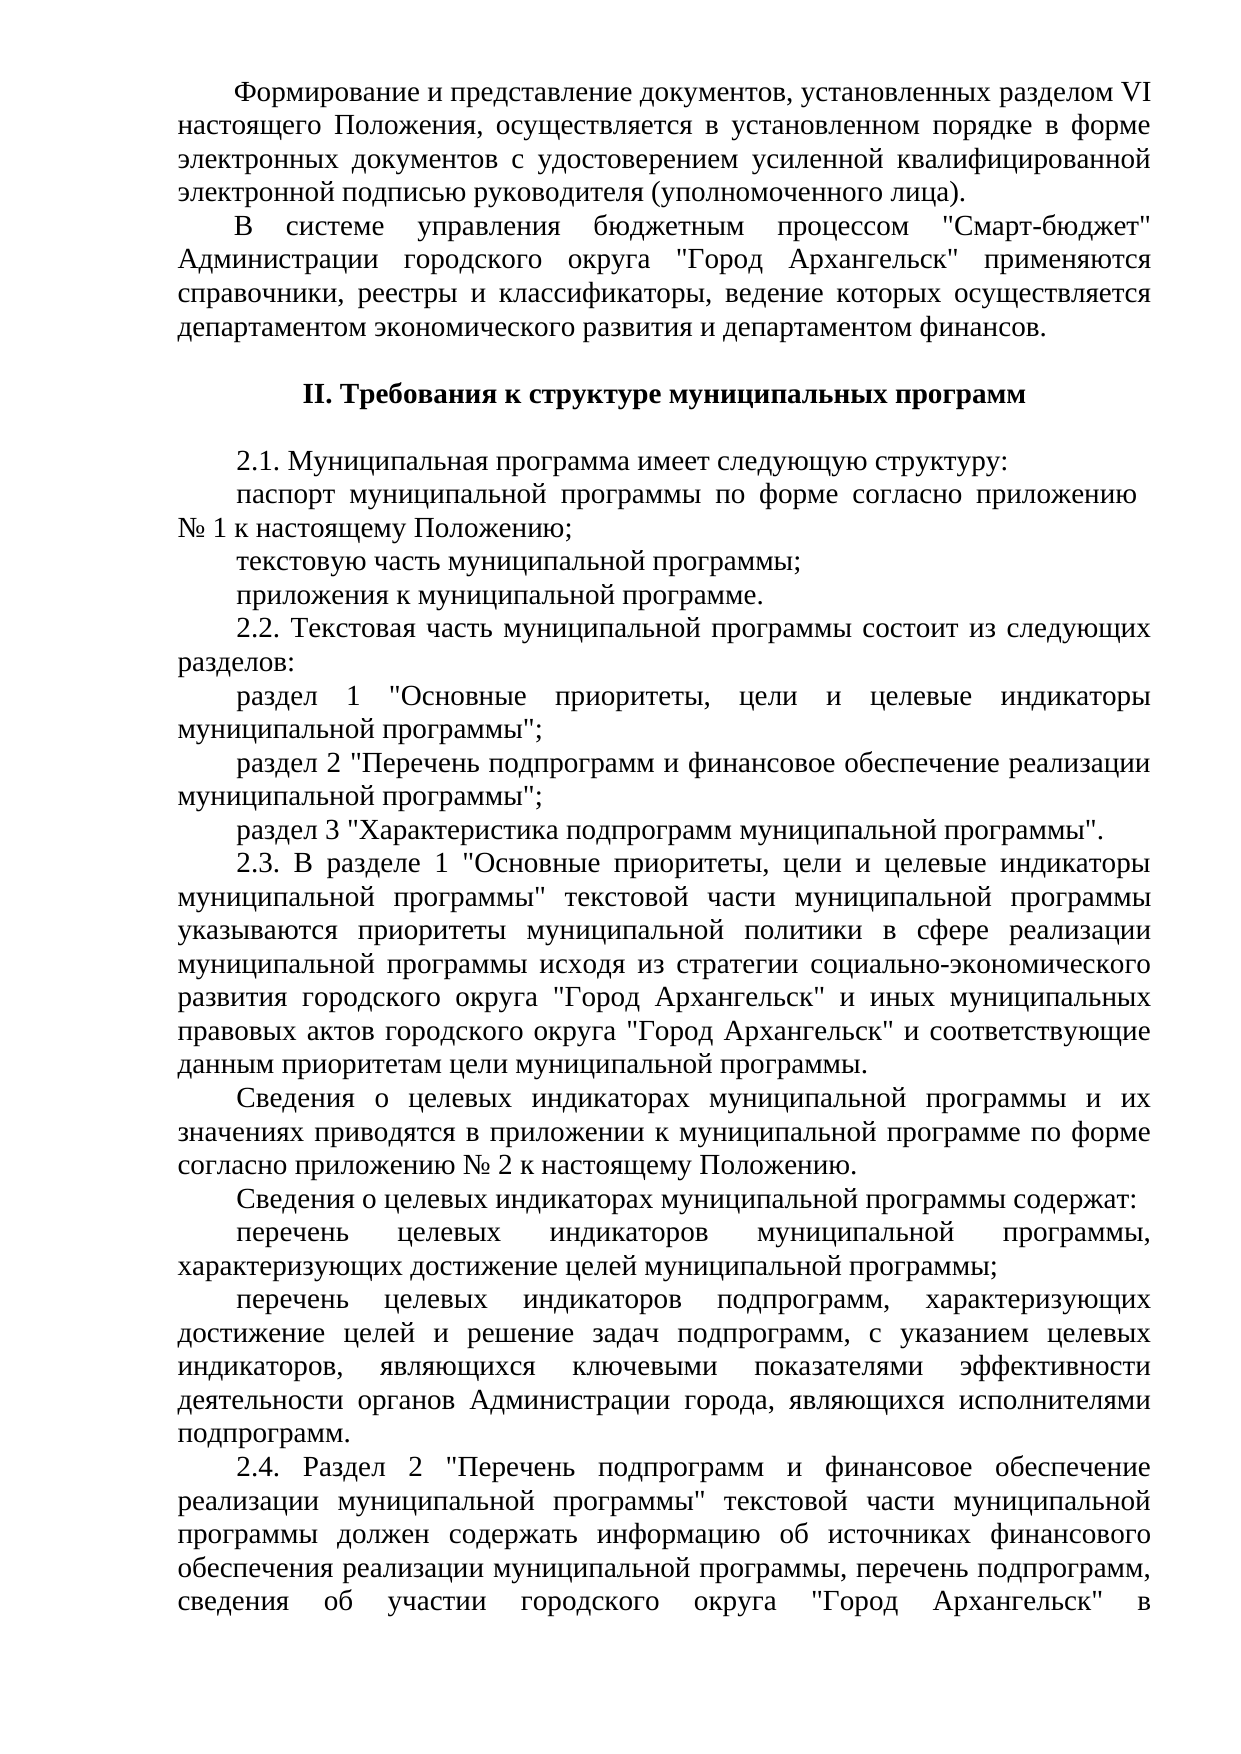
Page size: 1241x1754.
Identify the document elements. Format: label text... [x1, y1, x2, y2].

text раздел 2 "Перечень подпрограмм и финансовое обеспечение реализации муниципальной программы"; [177, 745, 1152, 812]
text раздел 3 "Характеристика подпрограмм муниципальной программы". [177, 812, 1152, 845]
text В системе управления бюджетным процессом "Смарт-бюджет" Администрации городского округа "Город Архангельск" применяются справочники, реестры и классификаторы, ведение которых осуществляется департаментом экономического развития и департаментом финансов. [177, 208, 1152, 342]
text 2.3. В разделе 1 "Основные приоритеты, цели и целевые индикаторы муниципальной программы" текстовой части муниципальной программы указываются приоритеты муниципальной политики в сфере реализации муниципальной программы исходя из стратегии социально-экономического развития городского округа "Город Архангельск" и иных муниципальных правовых актов городского округа "Город Архангельск" и соответствующие данным приоритетам цели муниципальной программы. [177, 845, 1152, 1080]
text 2.1. Муниципальная программа имеет следующую структуру: [177, 443, 1152, 476]
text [177, 1449, 1152, 1617]
text Формирование и представление документов, установленных разделом VI настоящего Положения, осуществляется в установленном порядке в форме электронных документов с удостоверением усиленной квалифицированной электронной подписью руководителя (уполномоченного лица). [177, 74, 1152, 208]
text паспорт муниципальной программы по форме согласно приложению № 1 к настоящему Положению; [177, 476, 1152, 543]
text приложения к муниципальной программе. [177, 577, 1152, 611]
text Сведения о целевых индикаторах муниципальной программы и их значениях приводятся в приложении к муниципальной программе по форме согласно приложению № 2 к настоящему Положению. [177, 1080, 1152, 1181]
text текстовую часть муниципальной программы; [177, 543, 1152, 577]
text 2.2. Текстовая часть муниципальной программы состоит из следующих разделов: [177, 611, 1152, 678]
text раздел 1 "Основные приоритеты, цели и целевые индикаторы муниципальной программы"; [177, 678, 1152, 745]
text перечень целевых индикаторов муниципальной программы, характеризующих достижение целей муниципальной программы; [177, 1214, 1152, 1281]
title II. Требования к структуре муниципальных программ [177, 376, 1152, 409]
text Сведения о целевых индикаторах муниципальной программы содержат: [177, 1181, 1152, 1214]
text перечень целевых индикаторов подпрограмм, характеризующих достижение целей и решение задач подпрограмм, с указанием целевых индикаторов, являющихся ключевыми показателями эффективности деятельности органов Администрации города, являющихся исполнителями подпрограмм. [177, 1281, 1152, 1449]
